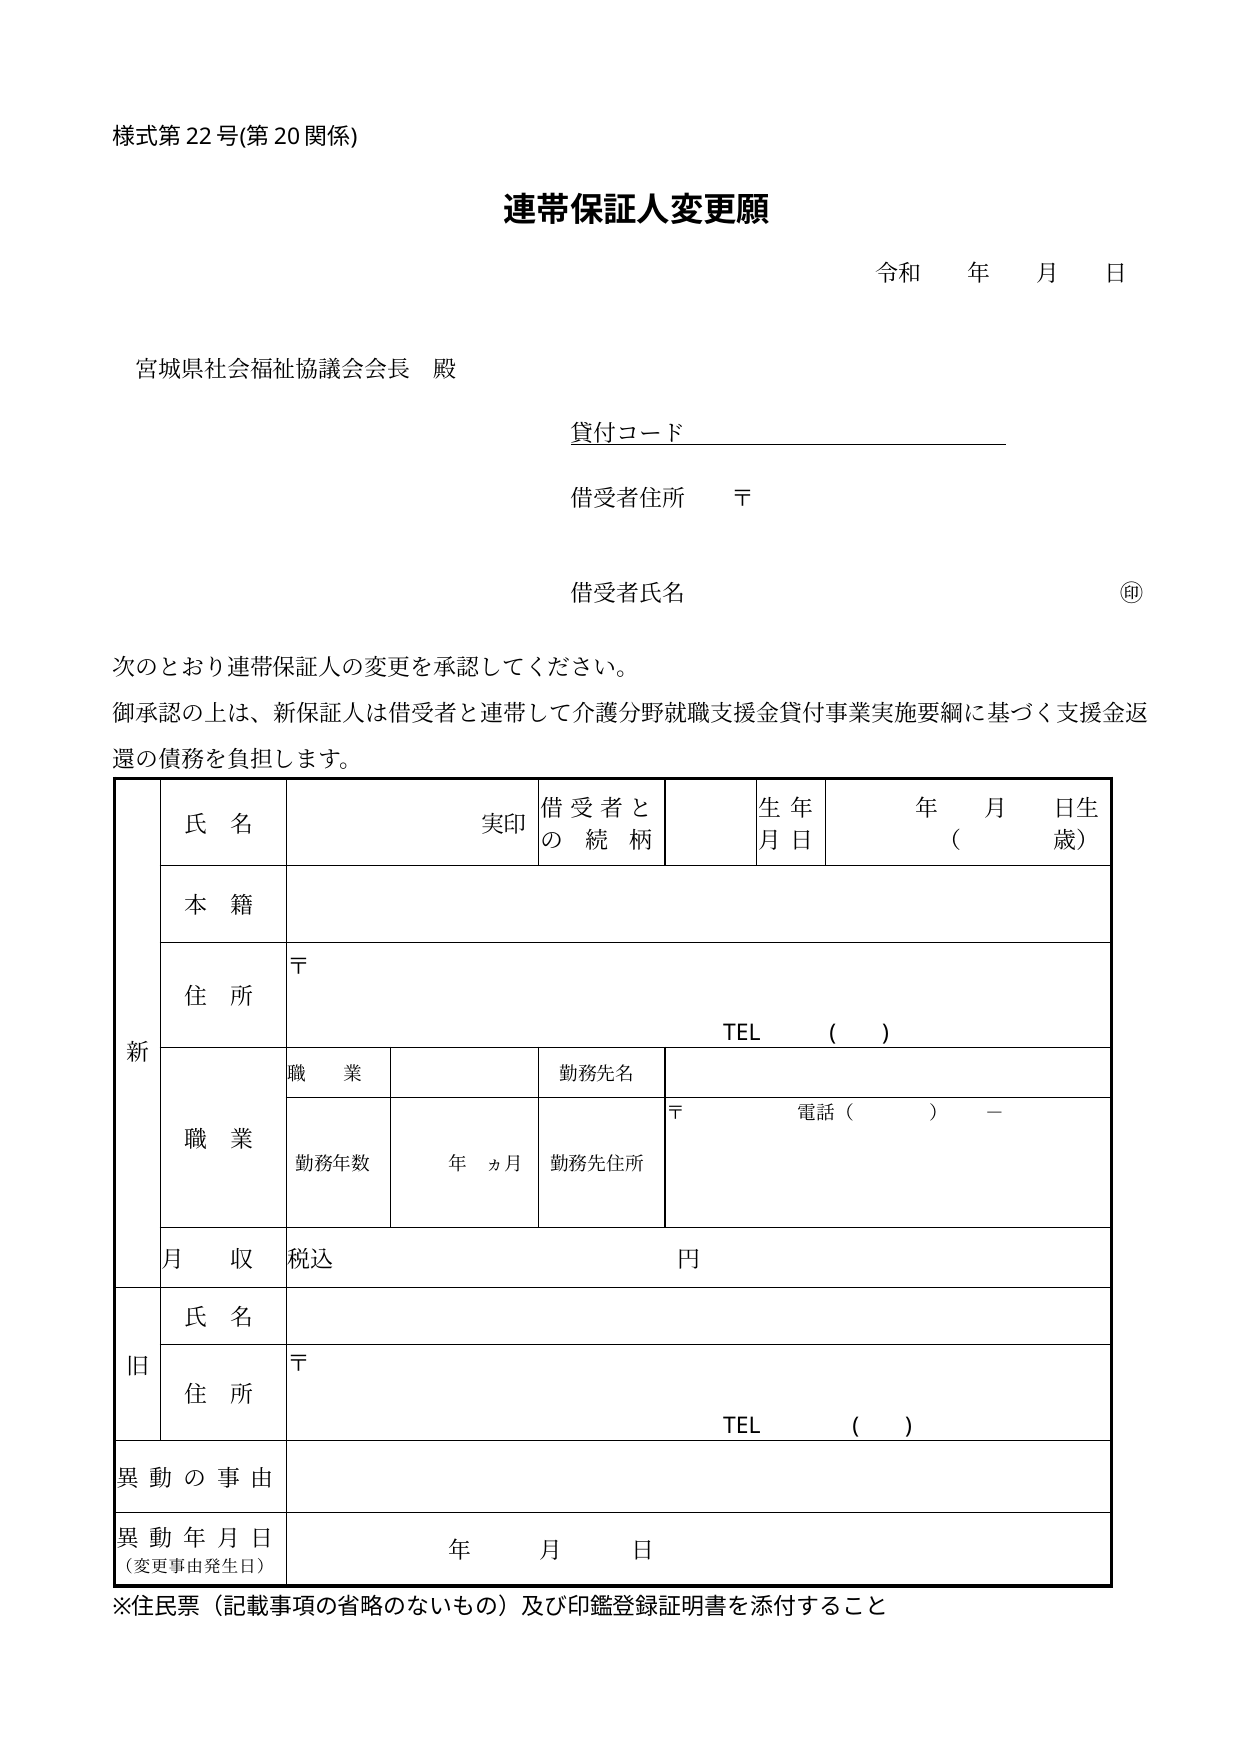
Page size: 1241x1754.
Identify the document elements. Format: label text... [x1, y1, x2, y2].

table_header 年 月 日生 （ 歳） [826, 780, 1110, 865]
table_cell 年 月 日 [287, 1513, 1110, 1584]
text 宮城県社会福祉協議会会長 殿 [112, 351, 1149, 384]
table_cell 異動年月日 （変更事由発生日） [116, 1513, 286, 1584]
table_cell 月 収 [161, 1228, 286, 1287]
table_cell [666, 1048, 1110, 1097]
table_cell 住 所 [161, 1345, 286, 1440]
table_cell [391, 1048, 538, 1097]
table_cell 勤務先名 [539, 1048, 664, 1097]
table_cell 勤務年数 [287, 1098, 390, 1227]
text 連帯保証人変更願 [112, 183, 1161, 231]
table_header 借受者との続柄 [539, 780, 664, 865]
table_cell 〒 TEL ( ) [287, 943, 1110, 1047]
table_cell 税込 円 [287, 1228, 1110, 1287]
table_cell 住 所 [161, 943, 286, 1047]
text ※住民票（記載事項の省略のないもの）及び印鑑登録証明書を添付すること [112, 1587, 1161, 1621]
text 次のとおり連帯保証人の変更を承認してください。 [112, 639, 1149, 685]
table_cell 〒 TEL ( ) [287, 1345, 1110, 1440]
text 様式第22号(第20関係) [112, 118, 1161, 151]
table_cell 〒 電話（ ） － [666, 1098, 1110, 1227]
table_header 氏 名 [161, 780, 286, 865]
text 令和 年 月 日 [112, 255, 1127, 288]
text 貸付コード [112, 415, 1149, 448]
table_cell [287, 1441, 1110, 1512]
table_header 実印 [287, 780, 538, 865]
table_header [666, 780, 756, 865]
table_header 新 [116, 780, 160, 1287]
table_cell 職 業 [287, 1048, 390, 1097]
text 借受者住所 〒 [112, 479, 1149, 512]
table_cell 職 業 [161, 1048, 286, 1227]
table_cell [287, 866, 1110, 942]
table_cell 年 ヵ月 [391, 1098, 538, 1227]
table_header 生年月日 [757, 780, 825, 865]
table_cell 旧 [116, 1288, 160, 1440]
text 御承認の上は、新保証人は借受者と連帯して介護分野就職支援金貸付事業実施要綱に基づく支援金返還の債務を負担します。 [112, 685, 1149, 777]
table_cell [287, 1288, 1110, 1344]
table_cell 本 籍 [161, 866, 286, 942]
table_cell 異動の事由 [116, 1441, 286, 1512]
text 借受者氏名 ㊞ [112, 575, 1149, 608]
table_cell 勤務先住所 [539, 1098, 664, 1227]
table_cell 氏 名 [161, 1288, 286, 1344]
